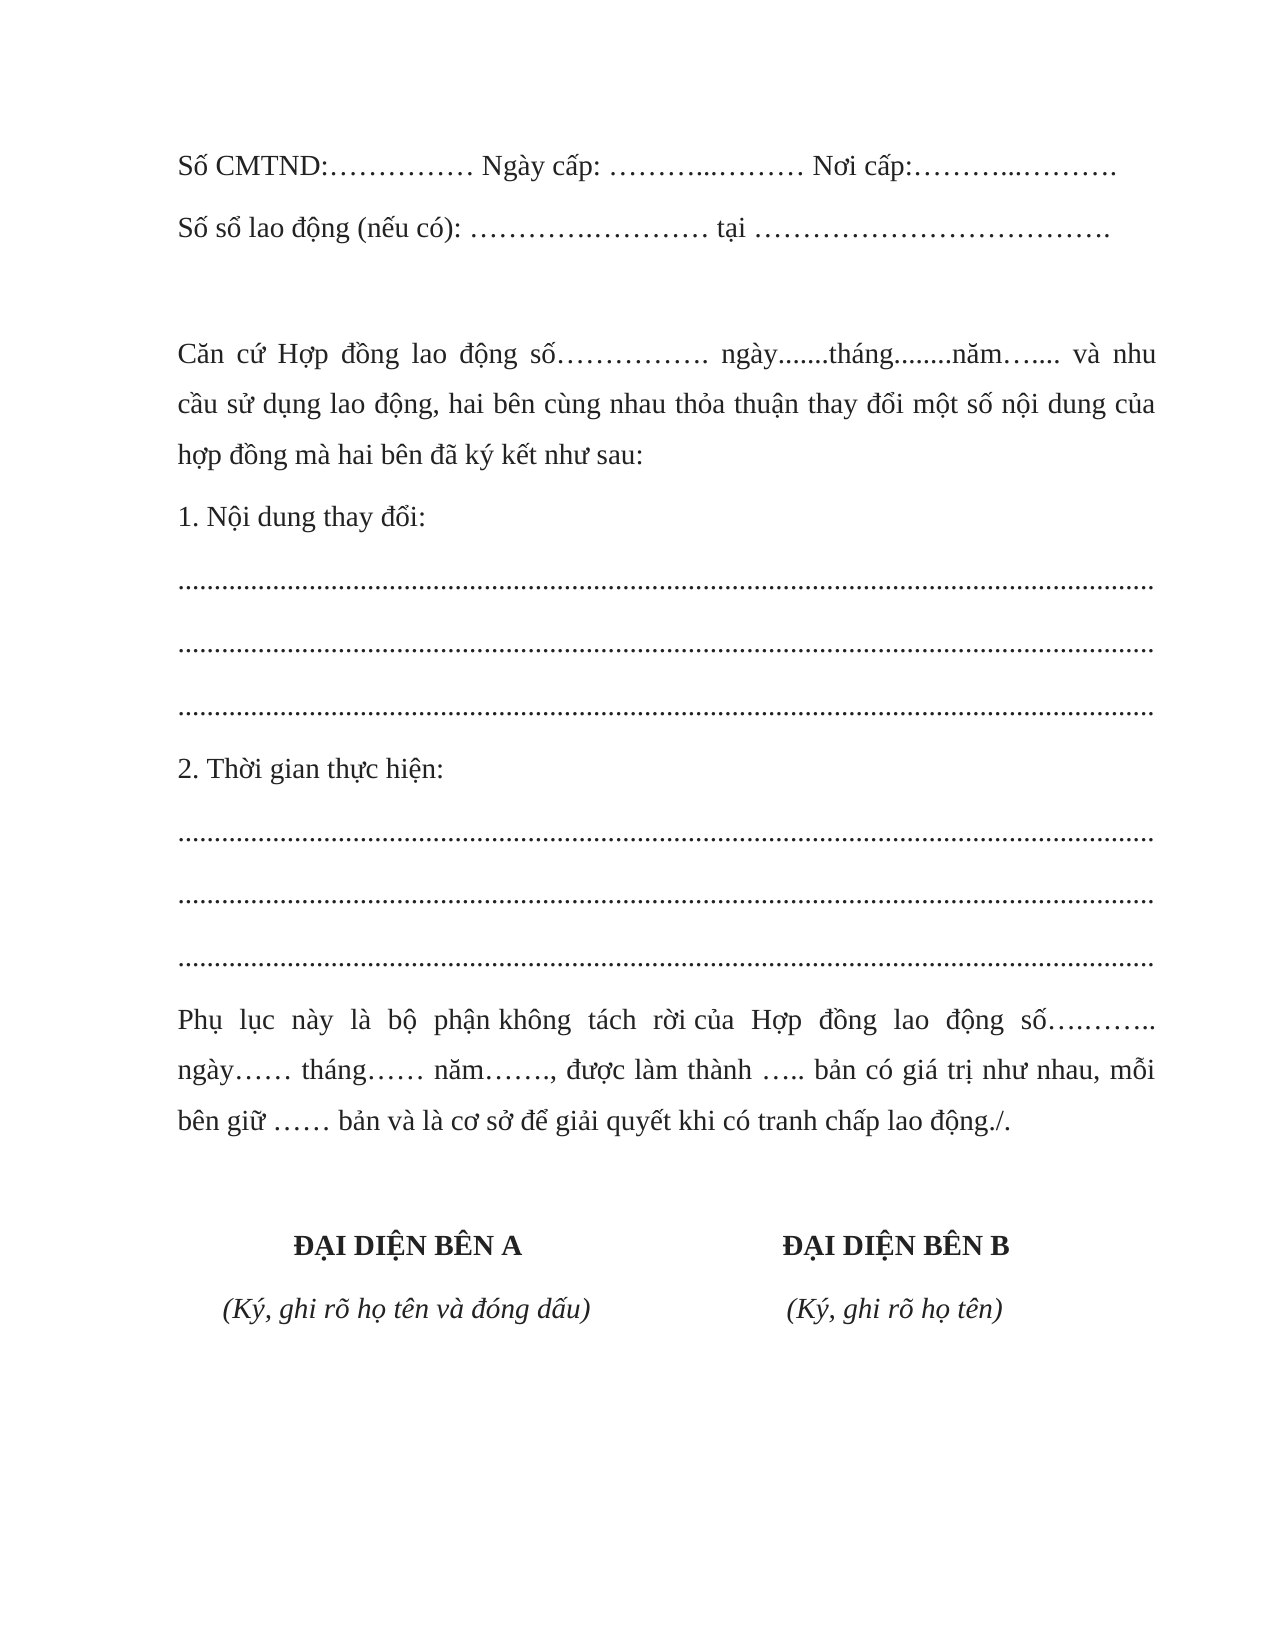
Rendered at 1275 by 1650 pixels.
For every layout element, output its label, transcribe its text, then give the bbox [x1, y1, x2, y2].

text ...................................................................................................................................... [177, 625, 1157, 659]
text 1. Nội dung thay đổi: [177, 499, 1157, 533]
table_header ĐẠI DIỆN BÊN A (Ký, ghi rõ họ tên và đóng dấu) [177, 1228, 638, 1350]
table_header ĐẠI DIỆN BÊN B (Ký, ghi rõ họ tên) [638, 1228, 1154, 1350]
text 2. Thời gian thực hiện: [177, 751, 1157, 784]
text Số CMTND:…………… Ngày cấp: ………...……… Nơi cấp:………...………. [177, 148, 1157, 181]
text ...................................................................................................................................... [177, 562, 1157, 596]
text Căn cứ Hợp đồng lao động số……………. ngày.......tháng........năm….... và nhu cầu sử dụng lao động, hai bên cùng nhau thỏa thuận thay đổi một số nội dung của hợp đồng mà hai bên đã ký kết như sau: [177, 336, 1157, 470]
text ...................................................................................................................................... [177, 876, 1157, 910]
text ...................................................................................................................................... [177, 688, 1157, 722]
text Phụ lục này là bộ phận không tách rời của Hợp đồng lao động số….…….. ngày…… tháng…… năm……., được làm thành ….. bản có giá trị như nhau, mỗi bên giữ …… bản và là cơ sở để giải quyết khi có tranh chấp lao động./. [177, 1002, 1157, 1136]
text ...................................................................................................................................... [177, 814, 1157, 847]
text Số sổ lao động (nếu có): ………….………… tại ………………………………. [177, 211, 1157, 244]
text ...................................................................................................................................... [177, 939, 1157, 973]
